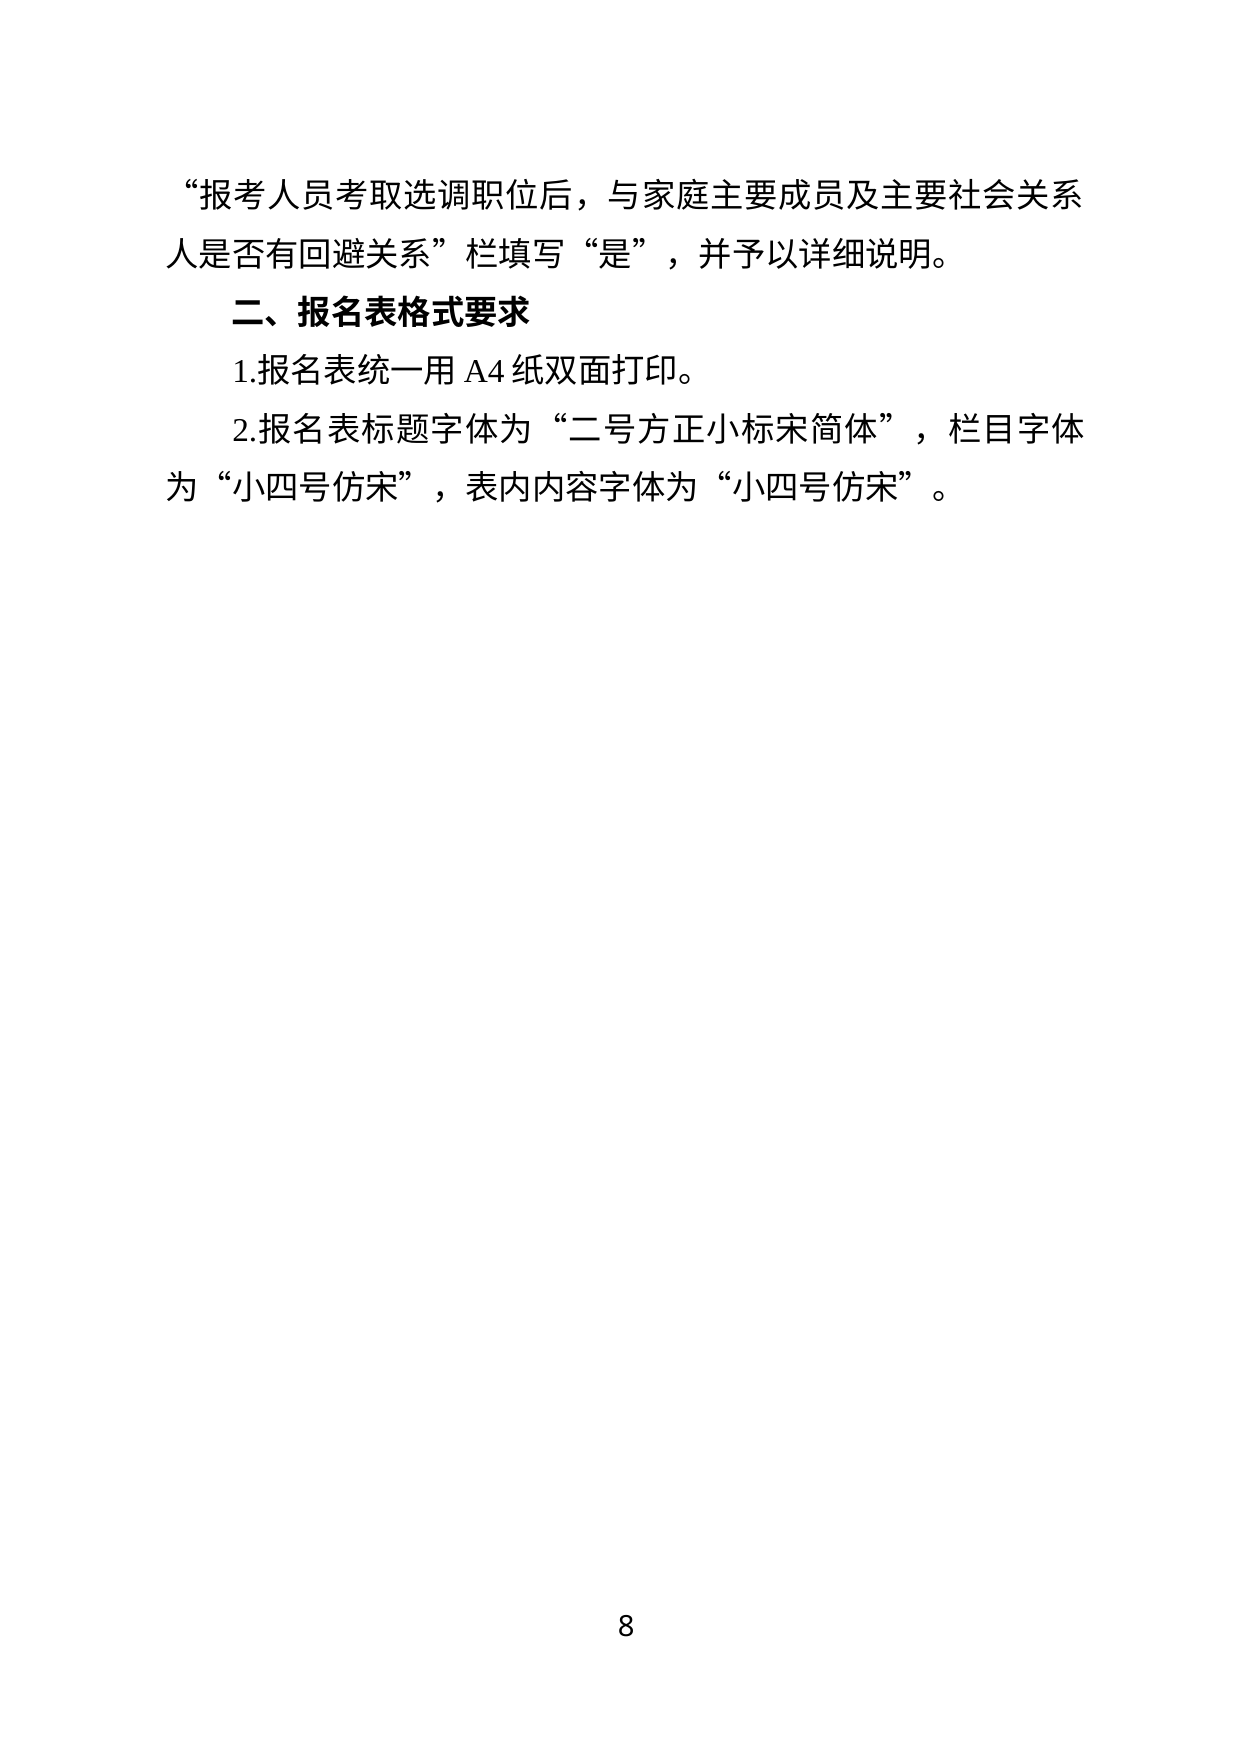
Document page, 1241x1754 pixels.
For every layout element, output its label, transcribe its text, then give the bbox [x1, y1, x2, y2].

text 1.报名表统一用A4纸双面打印。 [165, 336, 1087, 394]
text 2.报名表标题字体为“二号方正小标宋简体”，栏目字体为“小四号仿宋”，表内内容字体为“小四号仿宋”。 [165, 394, 1087, 511]
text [165, 161, 1087, 278]
text 二、报名表格式要求 [165, 278, 1087, 336]
